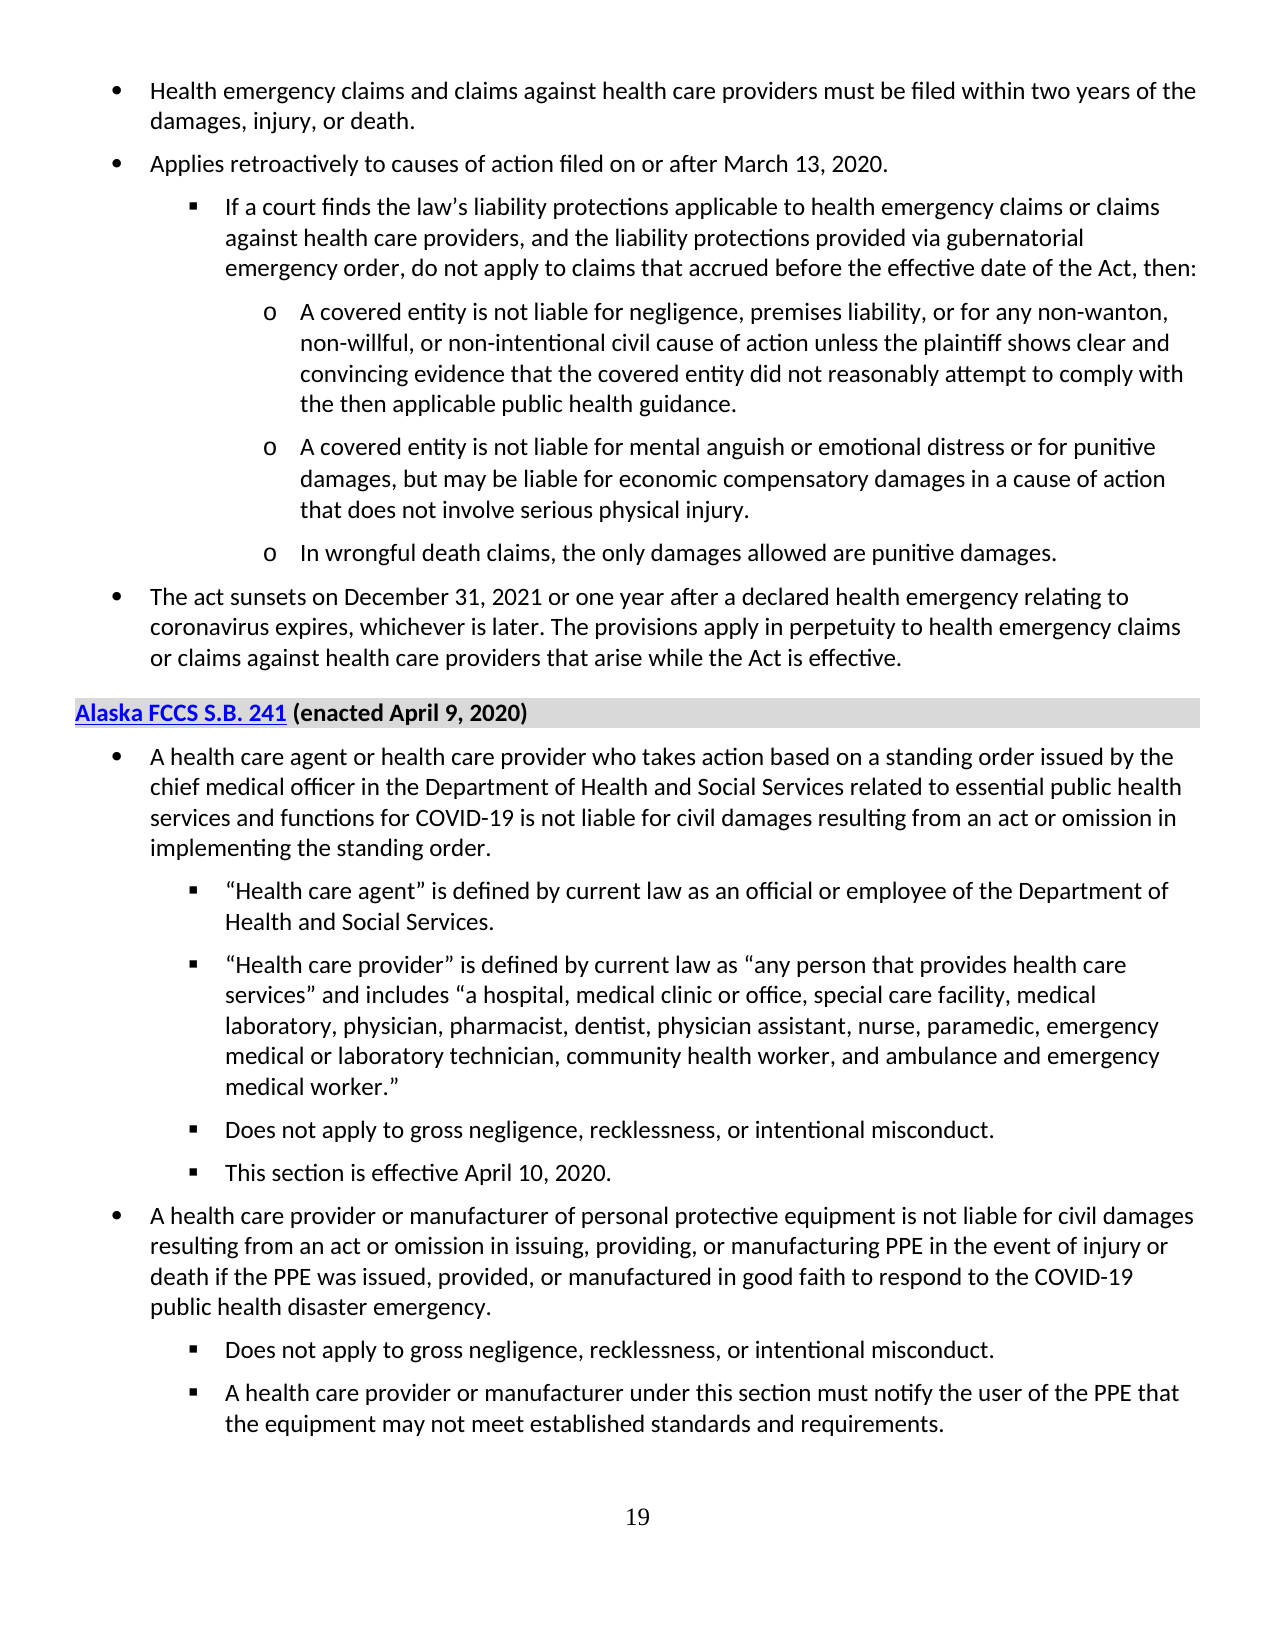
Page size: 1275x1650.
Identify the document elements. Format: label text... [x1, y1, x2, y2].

list Alaska FCCS S.B. 241 (enacted April 9, 2020) [75, 698, 1200, 728]
list This section is effective April 10, 2020. [187, 1157, 1200, 1187]
list Does not apply to gross negligence, recklessness, or intentional misconduct. [187, 1334, 1200, 1365]
list Does not apply to gross negligence, recklessness, or intentional misconduct. [187, 1114, 1200, 1144]
list The act sunsets on December 31, 2021 or one year after a declared health emergency relating to coronavirus expires, whichever is later. The provisions apply in perpetuity to health emergency claims or claims against health care providers that arise while the Act is effective. [112, 581, 1200, 673]
list A health care agent or health care provider who takes action based on a standing order issued by the chief medical officer in the Department of Health and Social Services related to essential public health services and functions for COVID-19 is not liable for civil damages resulting from an act or omission in implementing the standing order. [112, 741, 1200, 863]
list A covered entity is not liable for mental anguish or emotional distress or for punitive damages, but may be liable for economic compensatory damages in a cause of action that does not involve serious physical injury. [262, 431, 1200, 524]
list Applies retroactively to causes of action filed on or after March 13, 2020. [112, 148, 1200, 179]
list A health care provider or manufacturer of personal protective equipment is not liable for civil damages resulting from an act or omission in issuing, providing, or manufacturing PPE in the event of injury or death if the PPE was issued, provided, or manufactured in good faith to respond to the COVID-19 public health disaster emergency. [112, 1200, 1200, 1322]
list In wrongful death claims, the only damages allowed are punitive damages. [262, 537, 1200, 568]
list “Health care provider” is defined by current law as “any person that provides health care services” and includes “a hospital, medical clinic or office, special care facility, medical laboratory, physician, pharmacist, dentist, physician assistant, nurse, paramedic, emergency medical or laboratory technician, community health worker, and ambulance and emergency medical worker.” [187, 949, 1200, 1101]
list Health emergency claims and claims against health care providers must be filed within two years of the damages, injury, or death. [112, 75, 1200, 136]
list A health care provider or manufacturer under this section must notify the user of the PPE that the equipment may not meet established standards and requirements. [187, 1377, 1200, 1438]
list A covered entity is not liable for negligence, premises liability, or for any non-wanton, non-willful, or non-intentional civil cause of action unless the plaintiff shows clear and convincing evidence that the covered entity did not reasonably attempt to comply with the then applicable public health guidance. [262, 296, 1200, 419]
list “Health care agent” is defined by current law as an official or employee of the Department of Health and Social Services. [187, 875, 1200, 936]
list If a court finds the law’s liability protections applicable to health emergency claims or claims against health care providers, and the liability protections provided via gubernatorial emergency order, do not apply to claims that accrued before the effective date of the Act, then: [187, 192, 1200, 283]
